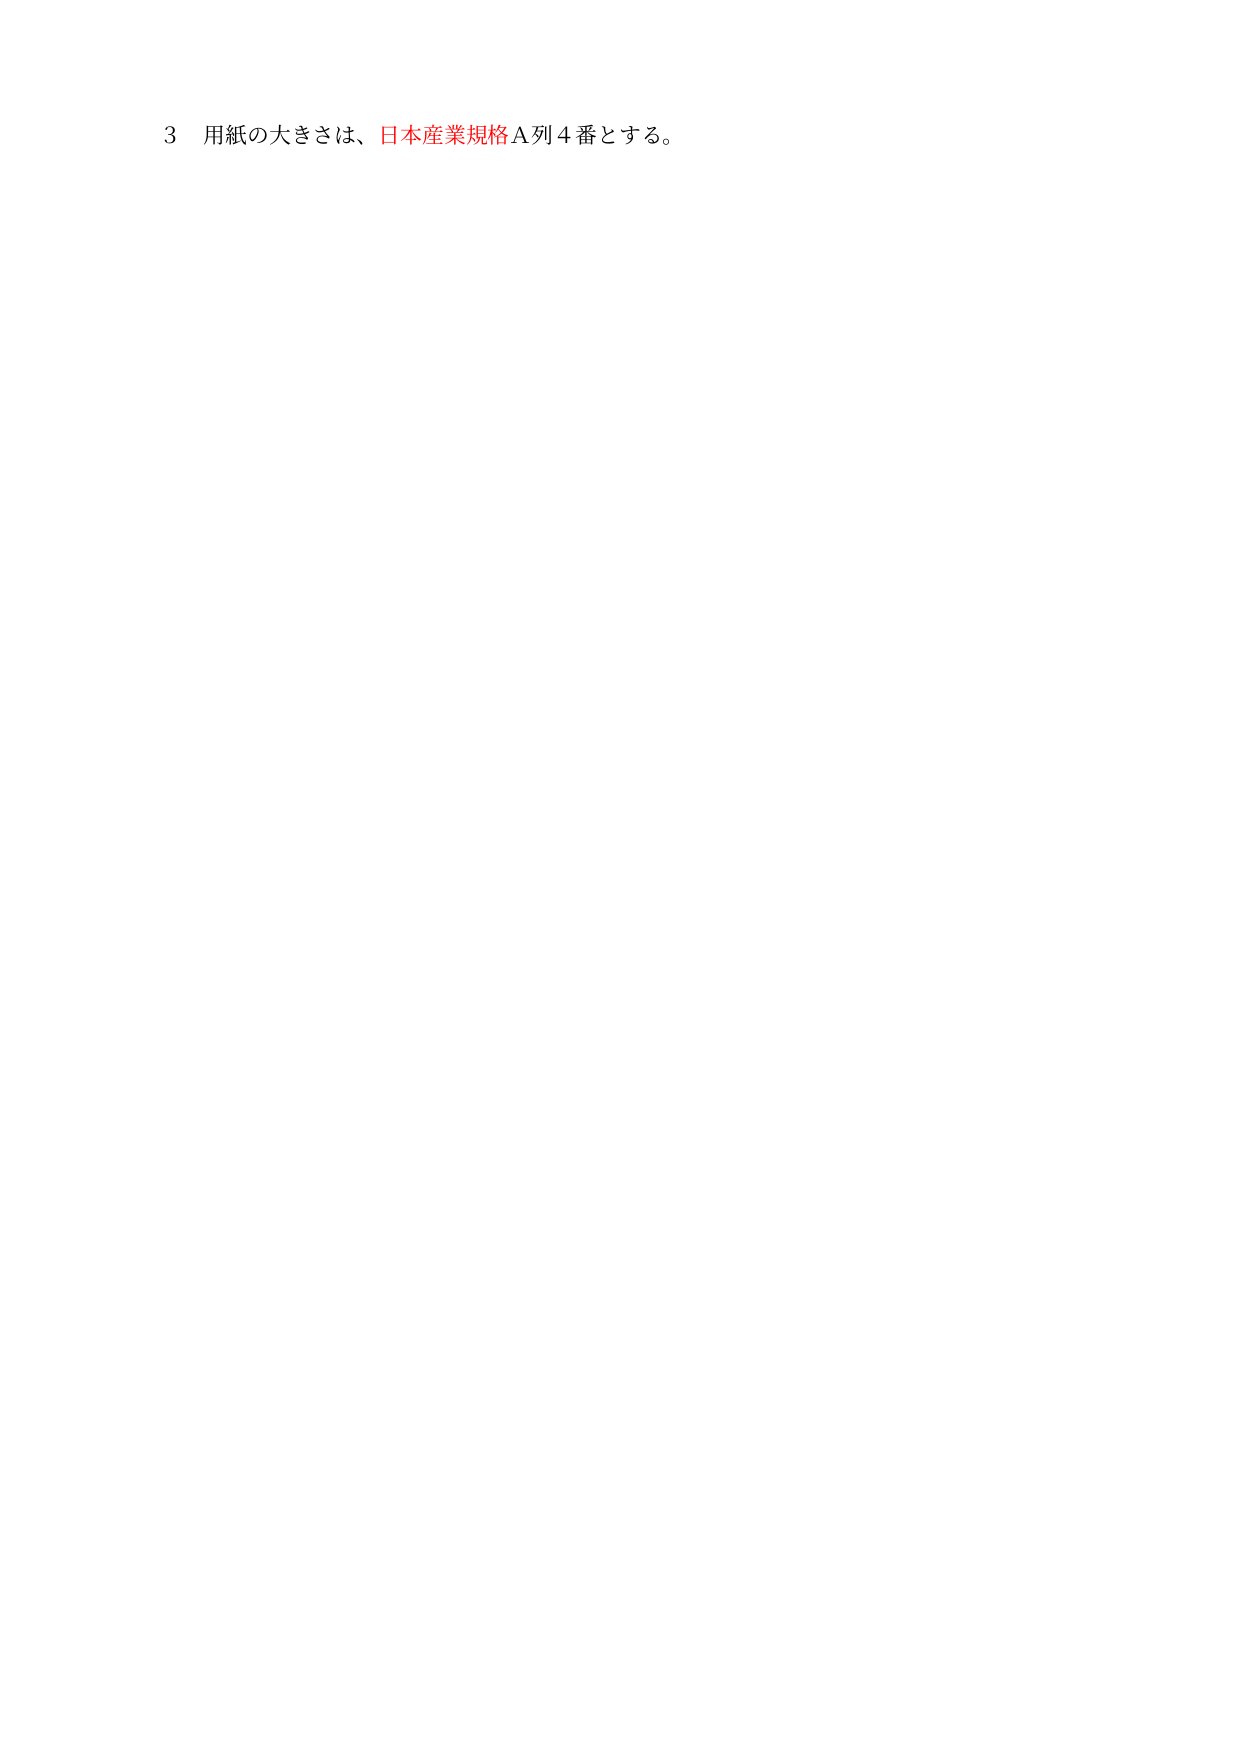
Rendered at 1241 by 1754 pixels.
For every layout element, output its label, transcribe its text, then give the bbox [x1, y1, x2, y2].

table_cell ３ [118, 118, 192, 149]
table_cell 用紙の大きさは、日本産業規格Ａ列４番とする。 [192, 118, 1139, 149]
